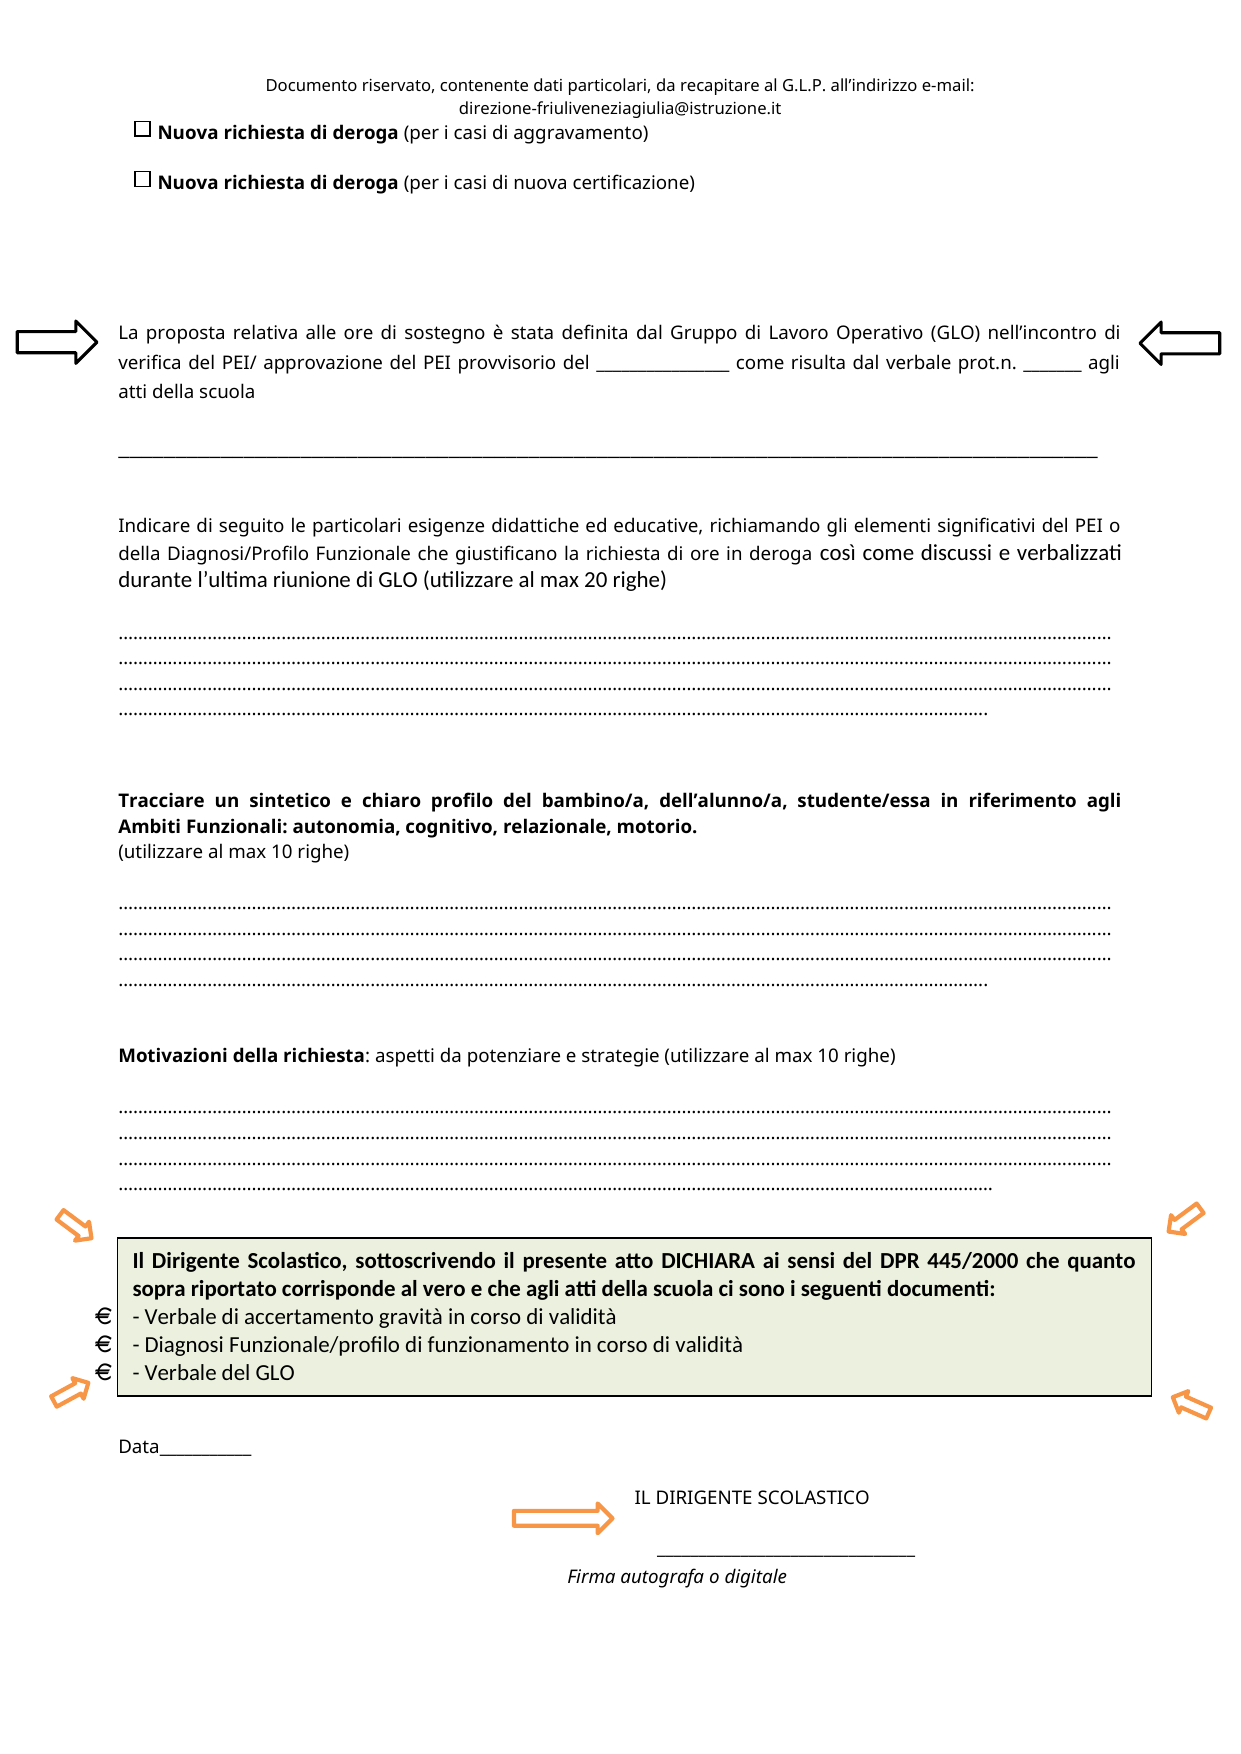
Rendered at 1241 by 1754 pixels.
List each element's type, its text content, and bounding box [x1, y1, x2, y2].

text Indicare di seguito le particolari esigenze didattiche ed educative, richiamando gli elementi significativi del PEI o della Diagnosi/Profilo Funzionale che giustificano la richiesta di ore in deroga così come discussi e verbalizzati durante l’ultima riunione di GLO (utilizzare al max 20 righe) [118, 512, 1122, 594]
text IL DIRIGENTE SCOLASTICO [118, 1484, 1122, 1509]
text Data___________ [118, 1434, 1122, 1459]
text La proposta relativa alle ore di sostegno è stata definita dal Gruppo di Lavoro Operativo (GLO) nell’incontro di verifica del PEI/ approvazione del PEI provvisorio del ________________ come risulta dal verbale prot.n. _______ agli atti della scuola [118, 320, 1122, 404]
text …………………………………………………………………………………………………………………………………………………………………………………………………………………………………………………………………………………………………………………………………………………………………………………………………………………………………………………………………………………………………………………………………………………………………………………………………………………………………………………………………………………………………………………… [118, 1094, 1122, 1196]
text ______________________________________________________________________________________ [118, 433, 1122, 461]
text ………………………………………………………………………………………………………………………………………………………………………………………………………………………………………………………………………………………………………………………………………………………………………………………………………………………………………………………………………………………………………………………………………………………………………………………………………………………………………………………………………………………………………………….. [118, 889, 1122, 992]
text Nuova richiesta di deroga (per i casi di nuova certificazione) [157, 169, 1122, 195]
text Tracciare un sintetico e chiaro profilo del bambino/a, dell’alunno/a, studente/essa in riferimento agli Ambiti Funzionali: autonomia, cognitivo, relazionale, motorio. [118, 787, 1122, 838]
text ………………………………………………………………………………………………………………………………………………………………………………………………………………………………………………………………………………………………………………………………………………………………………………………………………………………………………………………………………………………………………………………………………………………………………………………………………………………………………………………………………………………………………………….. [118, 619, 1122, 721]
text Firma autografa o digitale [118, 1563, 1122, 1589]
text Motivazioni della richiesta: aspetti da potenziare e strategie (utilizzare al max 10 righe) [118, 1043, 1122, 1068]
text Nuova richiesta di deroga (per i casi di aggravamento) [157, 119, 1122, 145]
text (utilizzare al max 10 righe) [118, 838, 1122, 864]
text _______________________________ [118, 1534, 1122, 1559]
